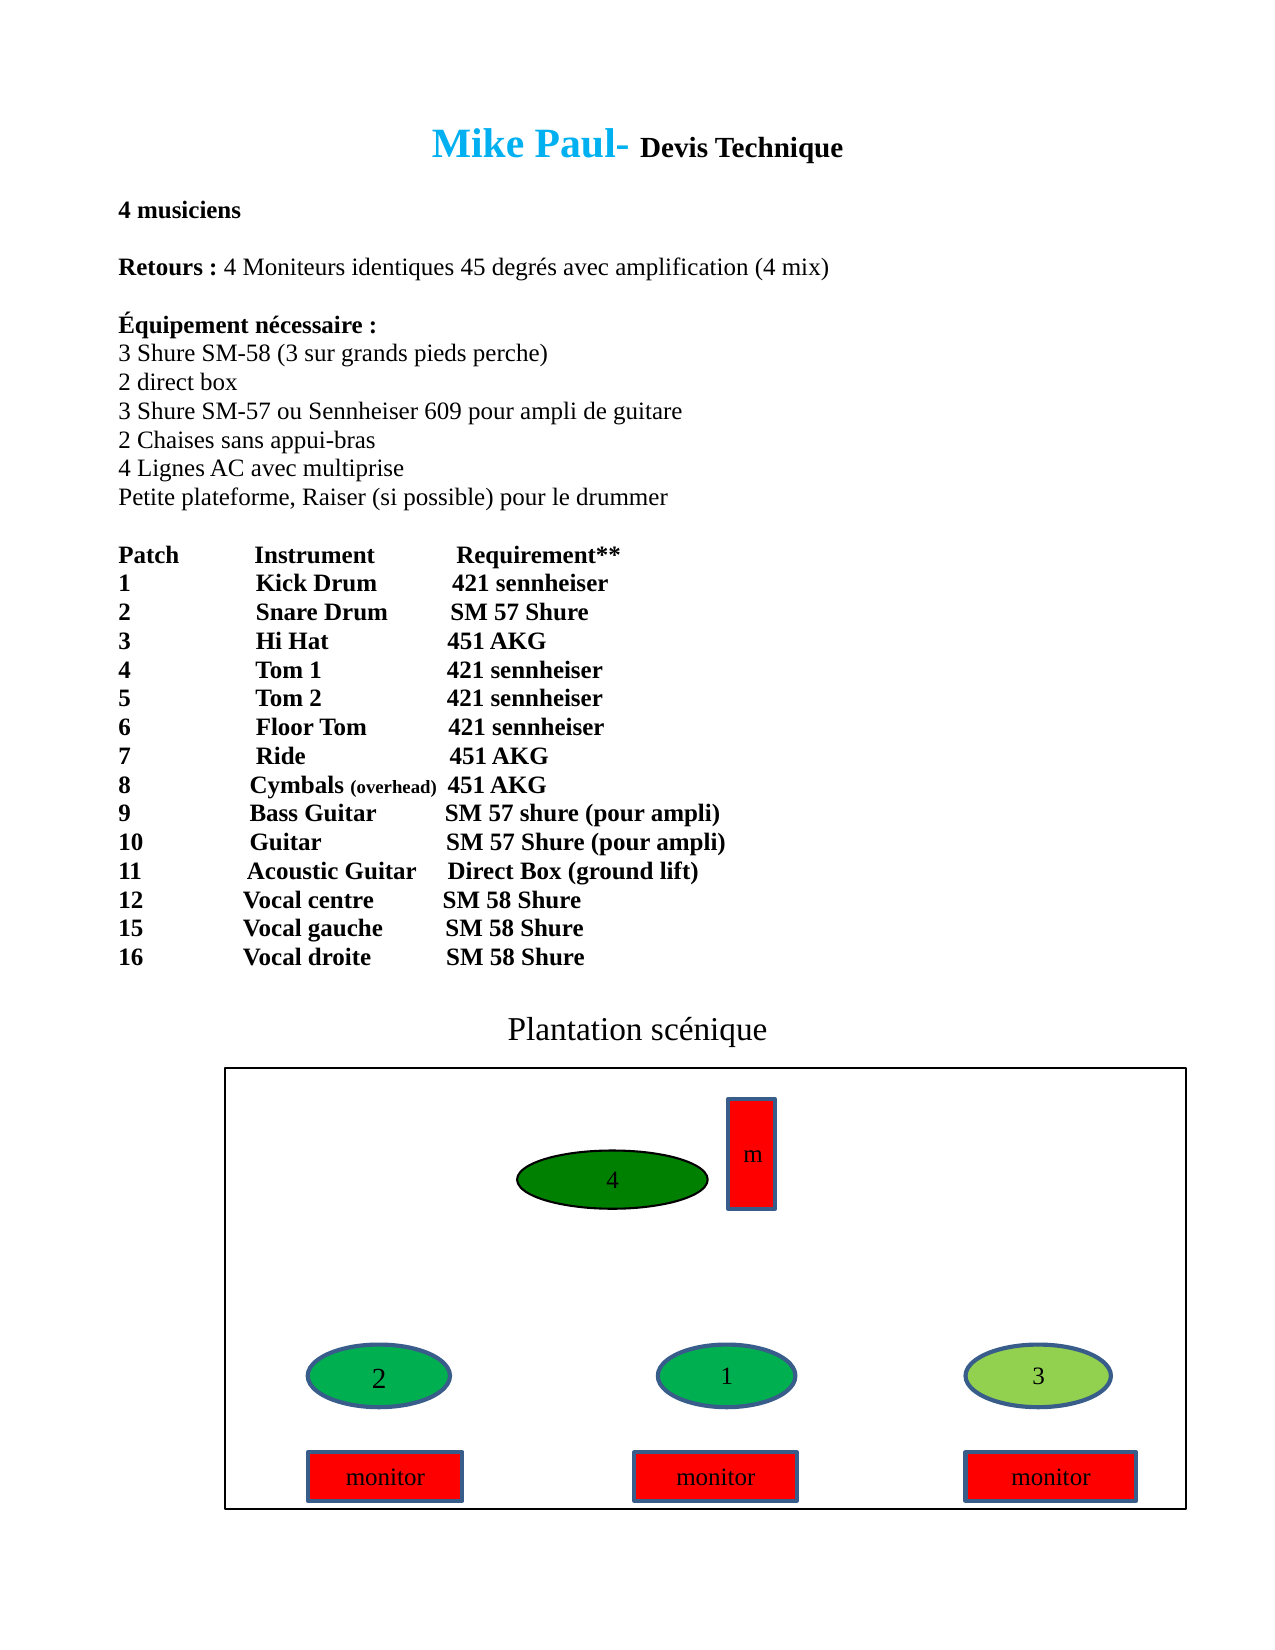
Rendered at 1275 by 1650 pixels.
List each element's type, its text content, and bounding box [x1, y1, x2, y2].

text Mike Paul- Devis Technique [118, 118, 1157, 166]
text 3 Shure SM-57 ou Sennheiser 609 pour ampli de guitare [118, 396, 1157, 425]
text 7 Ride 451 AKG [118, 741, 1157, 770]
text Petite plateforme, Raiser (si possible) pour le drummer [118, 482, 1157, 511]
text 5 Tom 2 421 sennheiser [118, 683, 1157, 712]
text 8 Cymbals (overhead) 451 AKG [118, 770, 1157, 798]
text 4 Tom 1 421 sennheiser [118, 655, 1157, 683]
text 3 Shure SM-58 (3 sur grands pieds perche) [118, 338, 1157, 367]
text 12 Vocal centre SM 58 Shure [118, 885, 1157, 913]
text 2 Chaises sans appui-bras [118, 425, 1157, 453]
text 11 Acoustic Guitar Direct Box (ground lift) [118, 856, 1157, 885]
text 1 Kick Drum 421 sennheiser [118, 568, 1157, 597]
text 4 Lignes AC avec multiprise [118, 453, 1157, 482]
text Patch Instrument Requirement** [118, 540, 1157, 568]
text Plantation scénique [118, 1009, 1157, 1048]
text 2 Snare Drum SM 57 Shure [118, 597, 1157, 626]
text 6 Floor Tom 421 sennheiser [118, 712, 1157, 741]
text Retours : 4 Moniteurs identiques 45 degrés avec amplification (4 mix) [118, 252, 1157, 281]
text 16 Vocal droite SM 58 Shure [118, 942, 1157, 971]
text 3 Hi Hat 451 AKG [118, 626, 1157, 655]
text 9 Bass Guitar SM 57 shure (pour ampli) [118, 798, 1157, 827]
text 4 musiciens [118, 195, 1157, 223]
text 15 Vocal gauche SM 58 Shure [118, 913, 1157, 942]
text Équipement nécessaire : [118, 310, 1157, 338]
text 10 Guitar SM 57 Shure (pour ampli) [118, 827, 1157, 856]
text 2 direct box [118, 367, 1157, 396]
